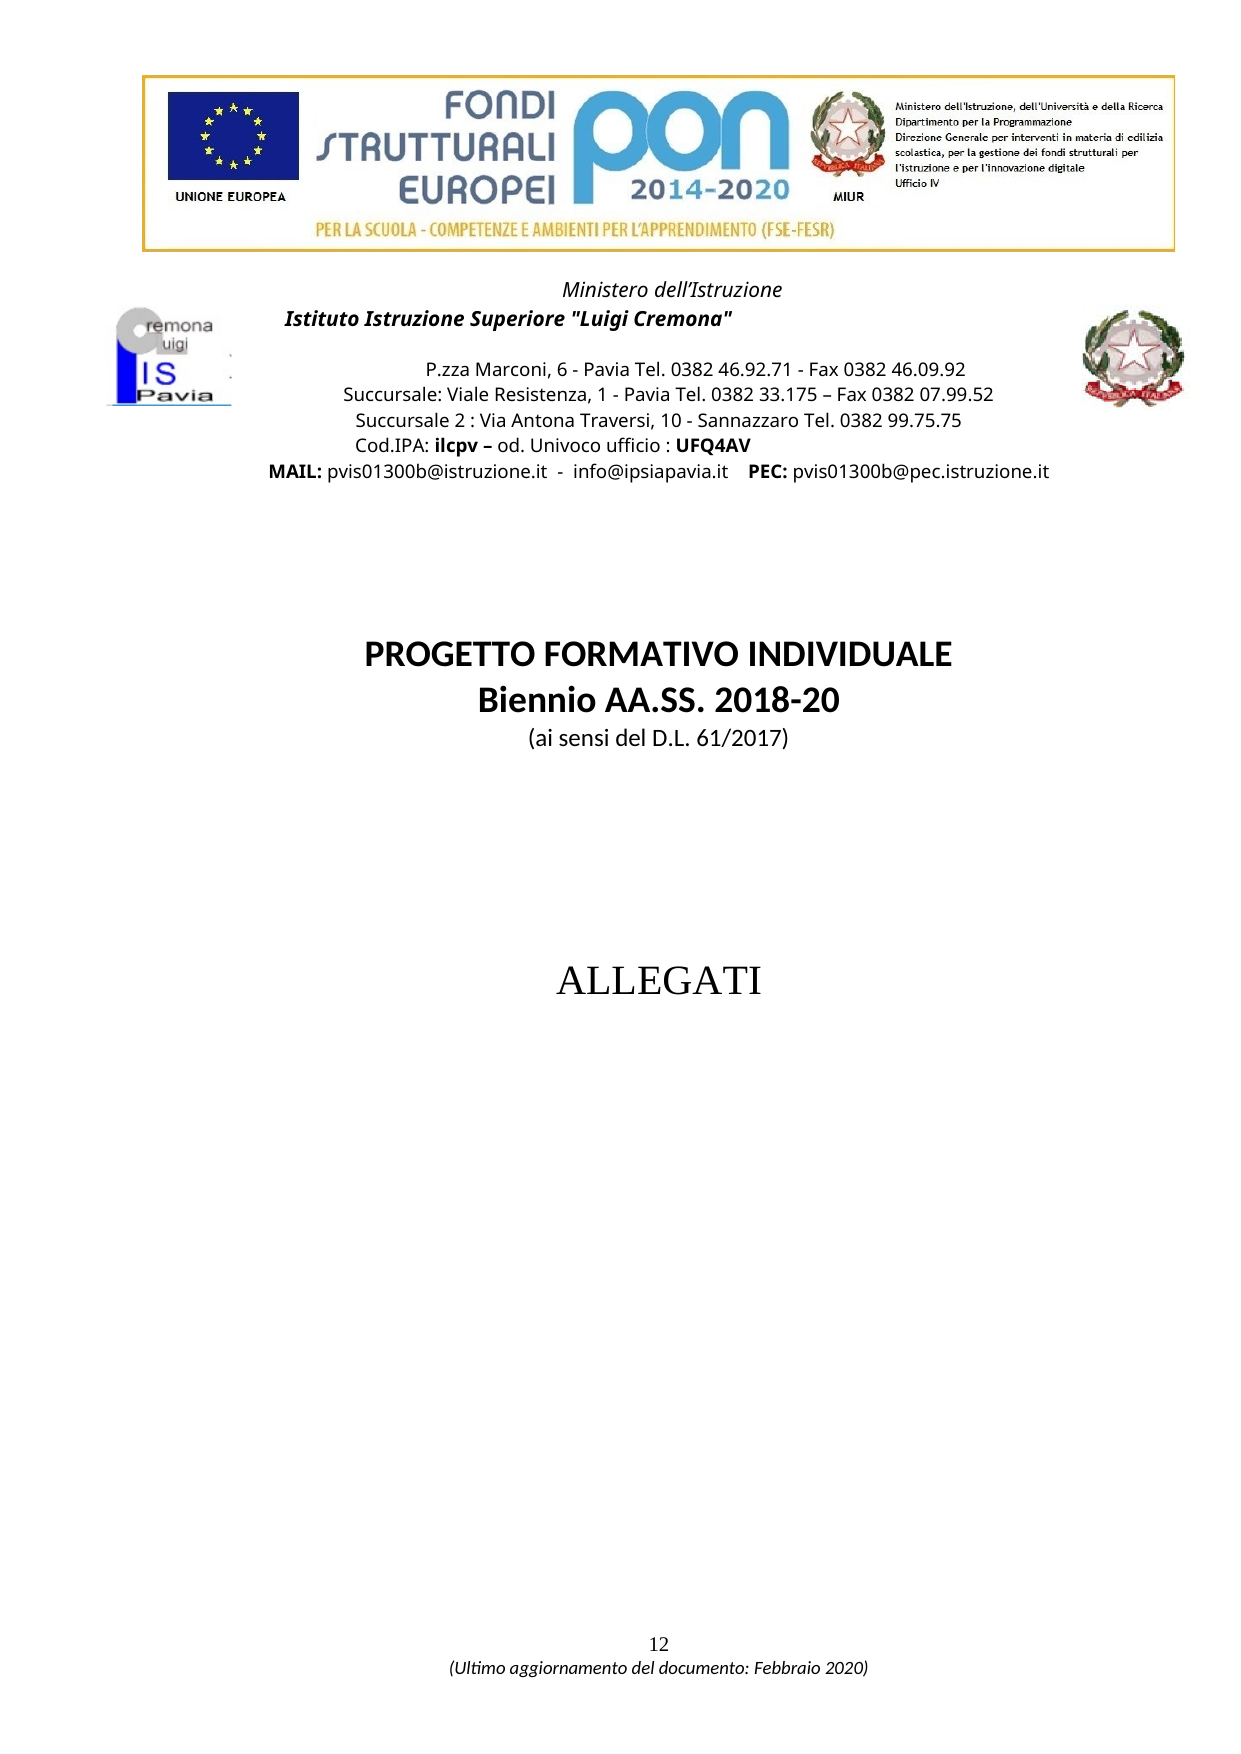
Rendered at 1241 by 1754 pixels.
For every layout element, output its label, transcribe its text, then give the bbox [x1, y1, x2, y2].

text ALLEGATI [106, 956, 1211, 1004]
picture [106, 305, 232, 406]
text Biennio AA.SS. 2018-20 [106, 676, 1211, 722]
text PROGETTO FORMATIVO INDIVIDUALE [106, 630, 1211, 676]
picture [142, 75, 1176, 252]
picture [1081, 305, 1191, 414]
text (ai sensi del D.L. 61/2017) [106, 722, 1211, 752]
